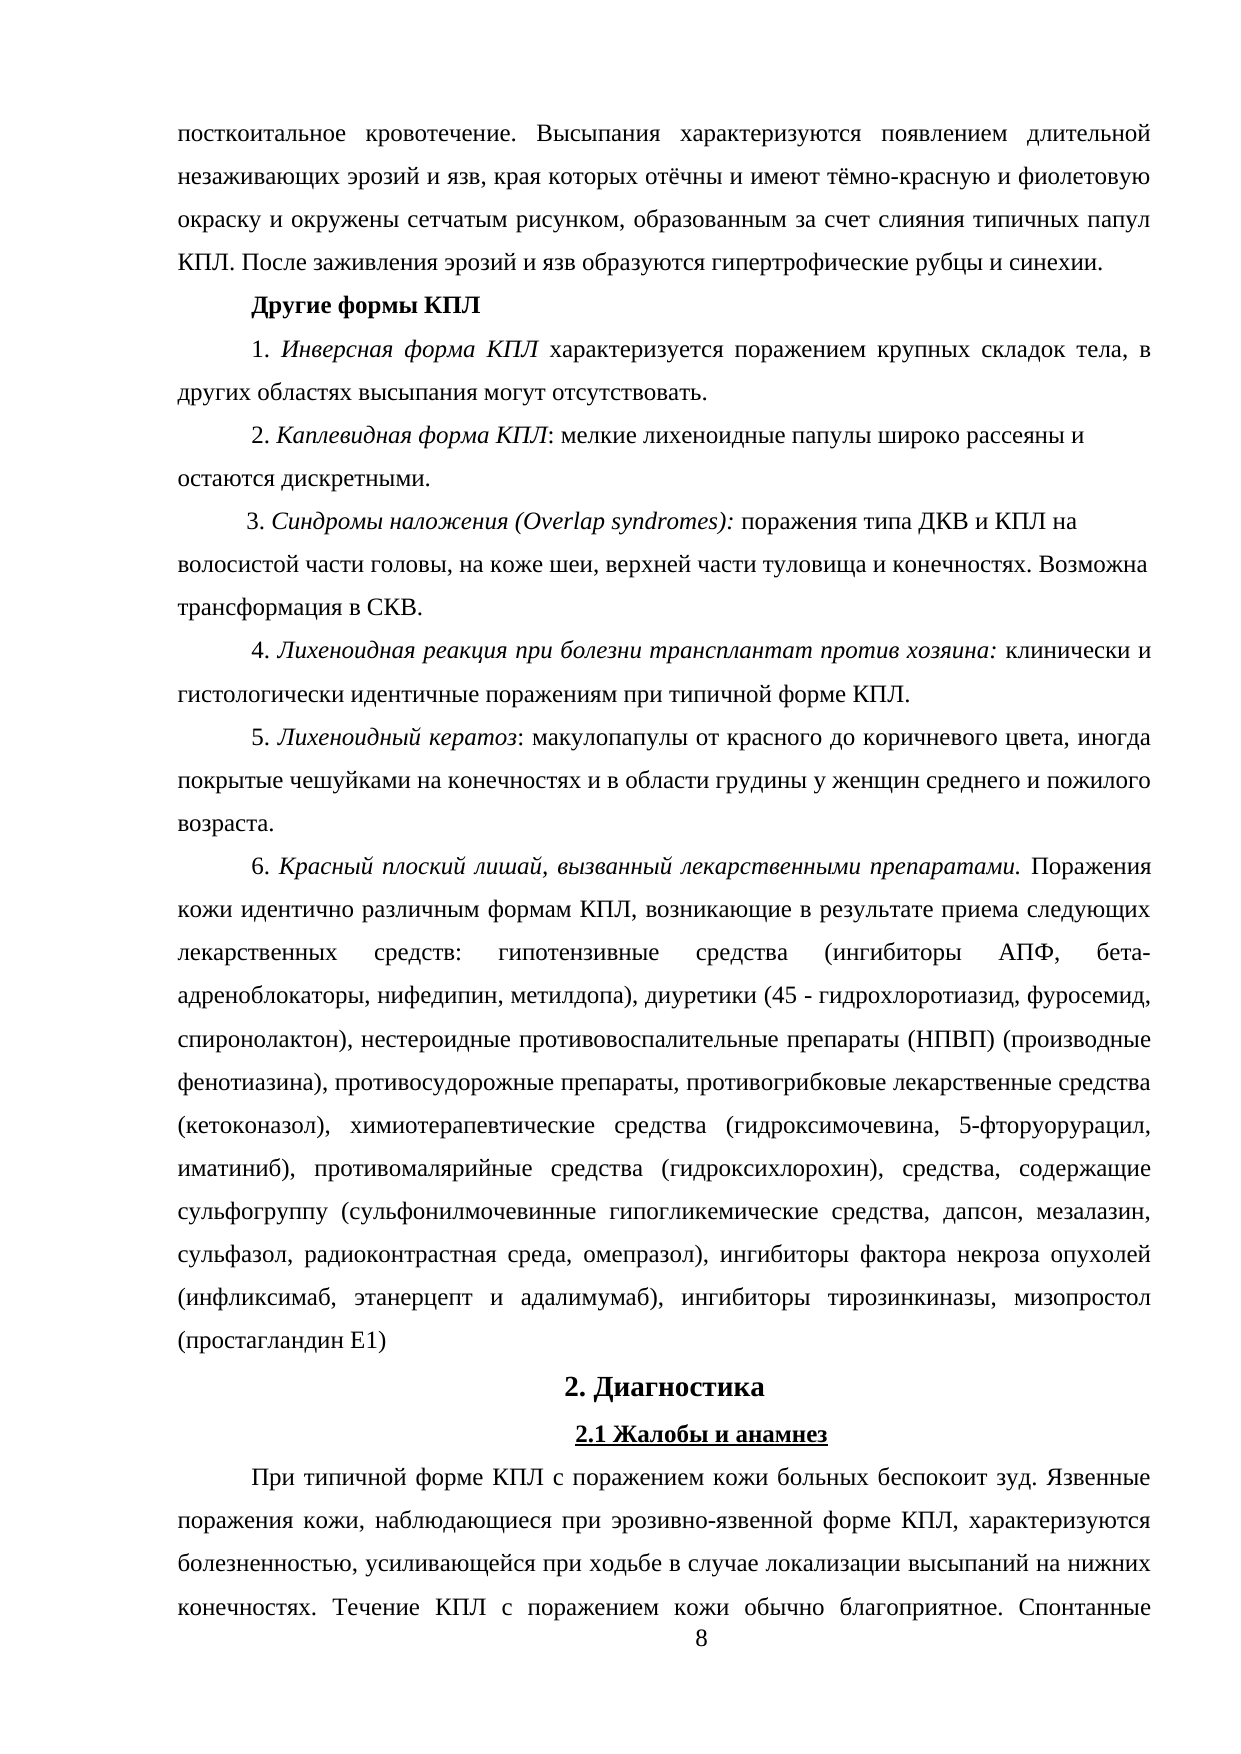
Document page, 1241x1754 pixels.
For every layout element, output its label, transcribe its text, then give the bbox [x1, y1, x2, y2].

text 2. Каплевидная форма КПЛ: мелкие лихеноидные папулы широко рассеяны и остаются дискретными. 3. Синдромы наложения (Overlap syndromes): поражения типа ДКВ и КПЛ на волосистой части головы, на коже шеи, верхней части туловища и конечностях. Возможна трансформация в СКВ. [177, 420, 1152, 621]
text 2. Диагностика [177, 1369, 1152, 1402]
text Другие формы КПЛ [177, 291, 1152, 319]
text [177, 118, 1152, 276]
text 4. Лихеноидная реакция при болезни трансплантат против хозяина: клинически и гистологически идентичные поражениям при типичной форме КПЛ. [177, 636, 1152, 707]
text 1. Инверсная форма КПЛ характеризуется поражением крупных складок тела, в других областях высыпания могут отсутствовать. [177, 334, 1152, 406]
text 5. Лихеноидный кератоз: макулопапулы от красного до коричневого цвета, иногда покрытые чешуйками на конечностях и в области грудины у женщин среднего и пожилого возраста. [177, 722, 1152, 837]
text 6. Красный плоский лишай, вызванный лекарственными препаратами. Поражения кожи идентично различным формам КПЛ, возникающие в результате приема следующих лекарственных средств: гипотензивные средства (ингибиторы АПФ, бета-адреноблокаторы, нифедипин, метилдопа), диуретики (45 - гидрохлоротиазид, фуросемид, спиронолактон), нестероидные противовоспалительные препараты (НПВП) (производные фенотиазина), противосудорожные препараты, противогрибковые лекарственные средства (кетоконазол), химиотерапевтические средства (гидроксимочевина, 5-фторуорурацил, иматиниб), противомалярийные средства (гидроксихлорохин), средства, содержащие сульфогруппу (сульфонилмочевинные гипогликемические средства, дапсон, мезалазин, сульфазол, радиоконтрастная среда, омепразол), ингибиторы фактора некроза опухолей (инфликсимаб, этанерцепт и адалимумаб), ингибиторы тирозинкиназы, мизопростол (простагландин Е1) [177, 851, 1152, 1354]
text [177, 1462, 1152, 1620]
subtitle 2.1 Жалобы и анамнез [177, 1419, 1152, 1448]
